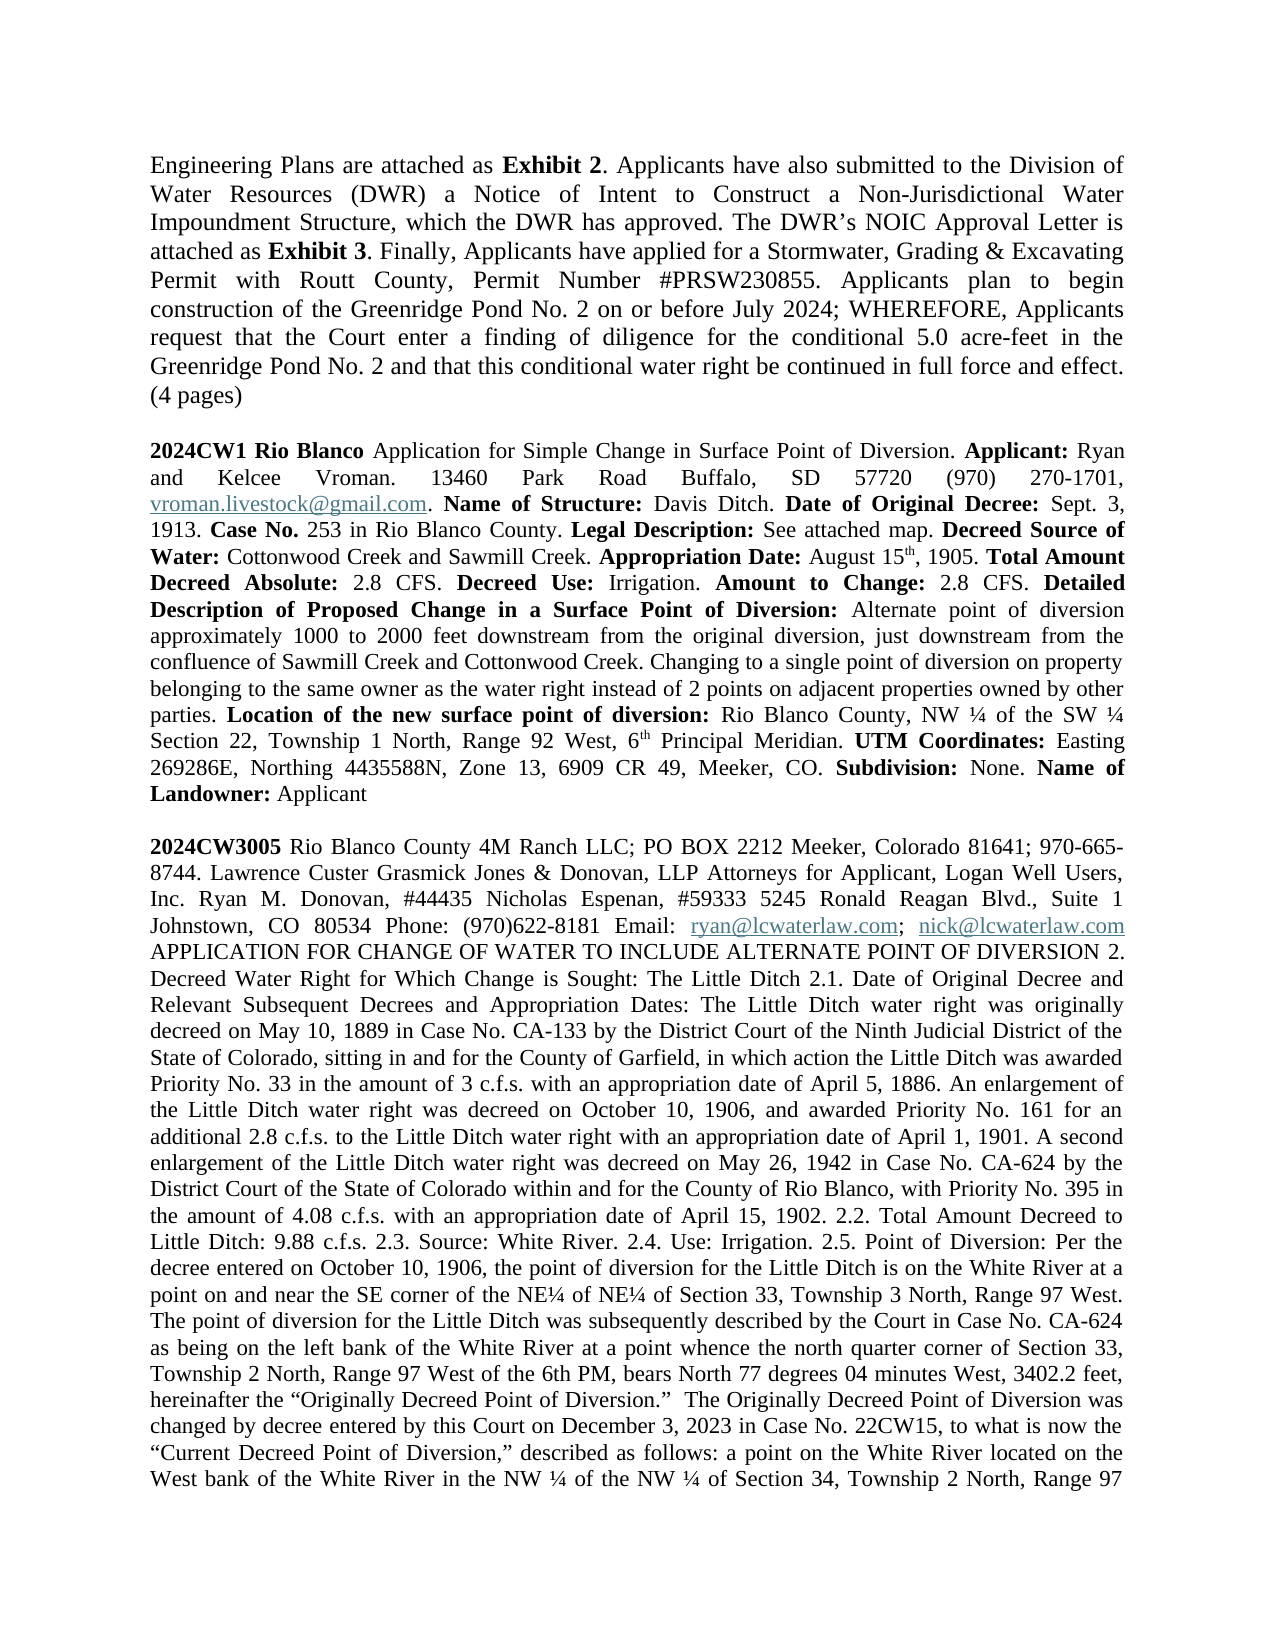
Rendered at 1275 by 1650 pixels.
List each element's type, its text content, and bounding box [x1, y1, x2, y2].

text 2024CW1 Rio Blanco Application for Simple Change in Surface Point of Diversion. Applicant: Ryan and Kelcee Vroman. 13460 Park Road Buffalo, SD 57720 (970) 270-1701, vroman.livestock@gmail.com. Name of Structure: Davis Ditch. Date of Original Decree: Sept. 3, 1913. Case No. 253 in Rio Blanco County. Legal Description: See attached map. Decreed Source of Water: Cottonwood Creek and Sawmill Creek. Appropriation Date: August 15th, 1905. Total Amount Decreed Absolute: 2.8 CFS. Decreed Use: Irrigation. Amount to Change: 2.8 CFS. Detailed Description of Proposed Change in a Surface Point of Diversion: Alternate point of diversion approximately 1000 to 2000 feet downstream from the original diversion, just downstream from the confluence of Sawmill Creek and Cottonwood Creek. Changing to a single point of diversion on property belonging to the same owner as the water right instead of 2 points on adjacent properties owned by other parties. Location of the new surface point of diversion: Rio Blanco County, NW ¼ of the SW ¼ Section 22, Township 1 North, Range 92 West, 6th Principal Meridian. UTM Coordinates: Easting 269286E, Northing 4435588N, Zone 13, 6909 CR 49, Meeker, CO. Subdivision: None. Name of Landowner: Applicant [150, 437, 1125, 806]
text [150, 833, 1125, 1492]
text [150, 150, 1125, 409]
